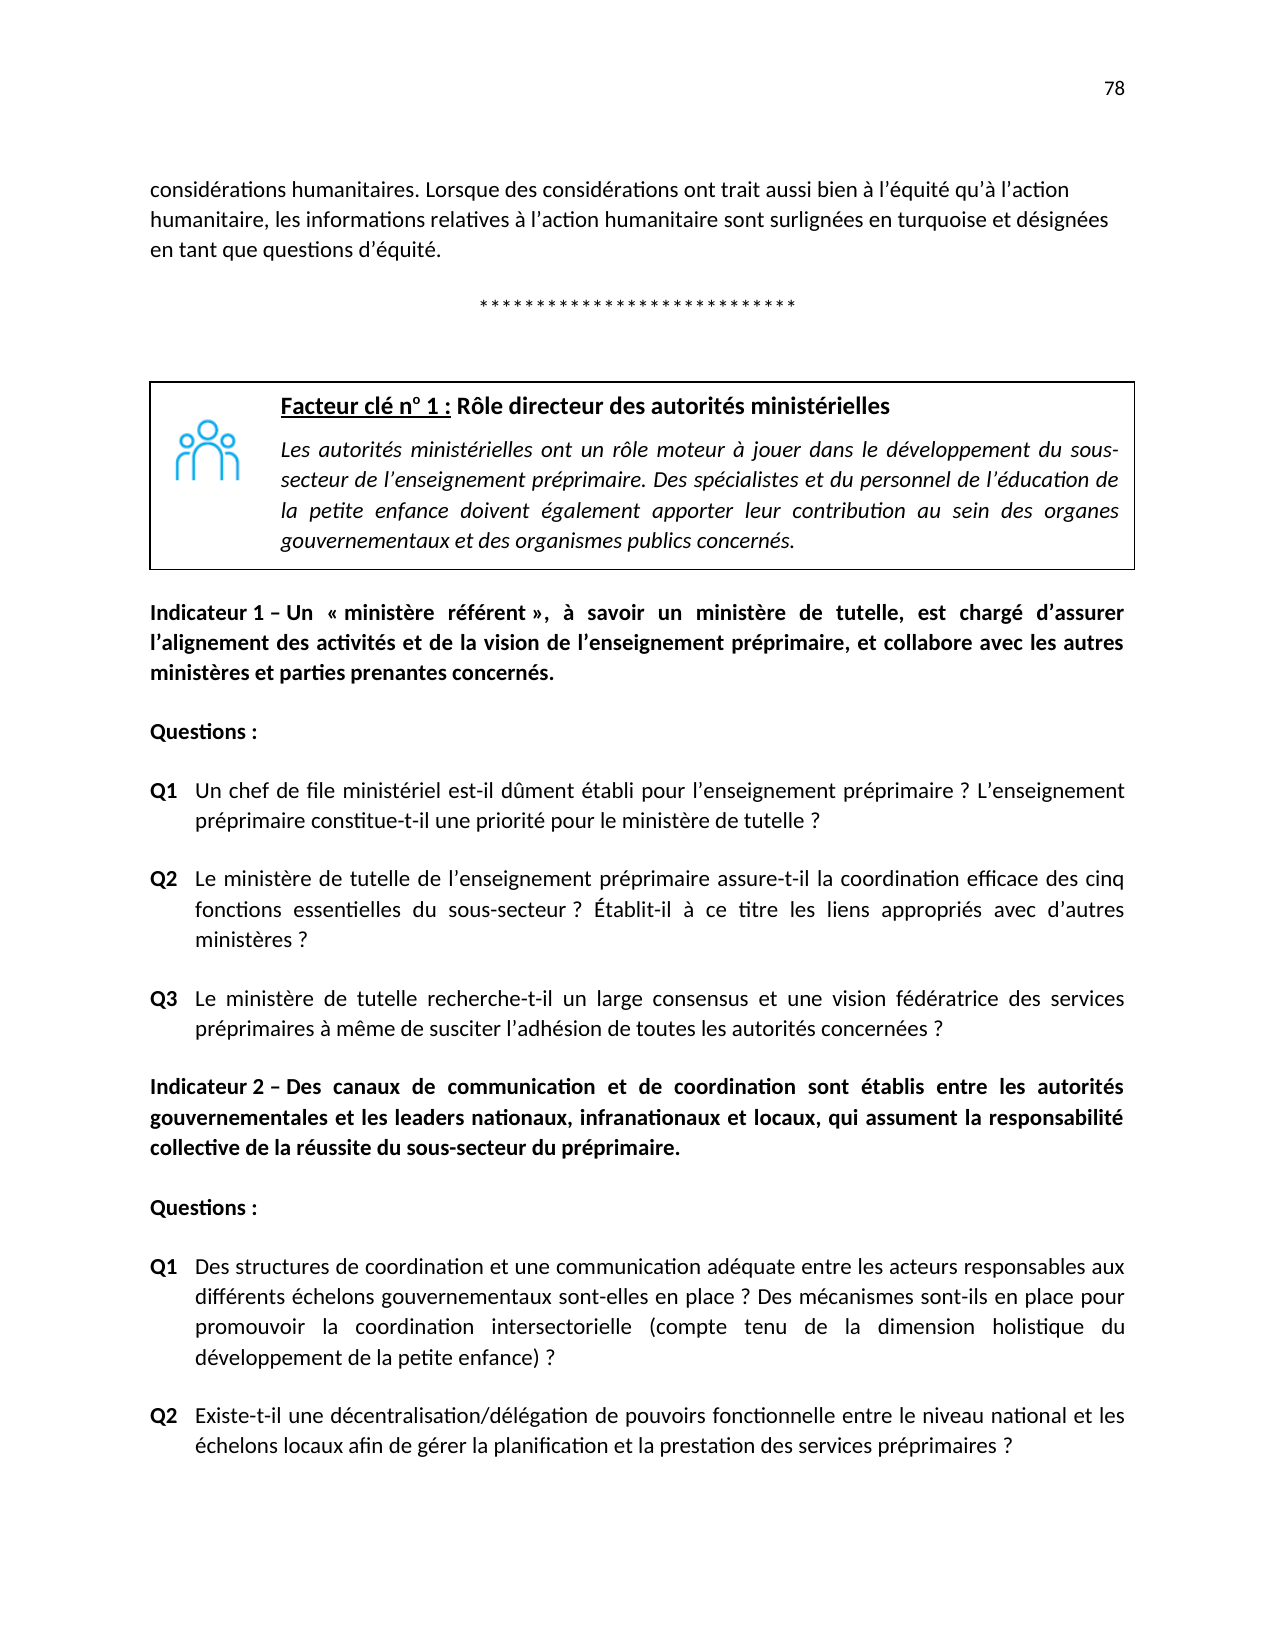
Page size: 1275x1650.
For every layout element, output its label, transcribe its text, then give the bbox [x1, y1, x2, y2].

text **************************** [150, 294, 1125, 322]
text Q2 Le ministère de tutelle de l’enseignement préprimaire assure-t-il la coordination efficace des cinq fonctions essentielles du sous-secteur ? Établit-il à ce titre les liens appropriés avec d’autres ministères ? [150, 864, 1125, 953]
table_header [151, 383, 269, 568]
text Q1 Des structures de coordination et une communication adéquate entre les acteurs responsables aux différents échelons gouvernementaux sont-elles en place ? Des mécanismes sont-ils en place pour promouvoir la coordination intersectorielle (compte tenu de la dimension holistique du développement de la petite enfance) ? [150, 1252, 1125, 1371]
text Questions : [150, 1193, 1125, 1221]
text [150, 175, 1125, 264]
text Indicateur 1 – Un « ministère référent », à savoir un ministère de tutelle, est chargé d’assurer l’alignement des activités et de la vision de l’enseignement préprimaire, et collabore avec les autres ministères et parties prenantes concernés. [150, 598, 1125, 686]
text Q3 Le ministère de tutelle recherche-t-il un large consensus et une vision fédératrice des services préprimaires à même de susciter l’adhésion de toutes les autorités concernées ? [150, 984, 1125, 1042]
text Q2 Existe-t-il une décentralisation/délégation de pouvoirs fonctionnelle entre le niveau national et les échelons locaux afin de gérer la planification et la prestation des services préprimaires ? [150, 1401, 1125, 1459]
text Questions : [150, 717, 1125, 745]
text Indicateur 2 – Des canaux de communication et de coordination sont établis entre les autorités gouvernementales et les leaders nationaux, infranationaux et locaux, qui assument la responsabilité collective de la réussite du sous-secteur du préprimaire. [150, 1072, 1125, 1161]
text Q1 Un chef de file ministériel est-il dûment établi pour l’enseignement préprimaire ? L’enseignement préprimaire constitue-t-il une priorité pour le ministère de tutelle ? [150, 776, 1125, 834]
picture [162, 402, 257, 499]
table_header Facteur clé no 1 : Rôle directeur des autorités ministérielles Les autorités ministérielles ont un rôle moteur à jouer dans le développement du sous-secteur de l’enseignement préprimaire. Des spécialistes et du personnel de l’éducation de la petite enfance doivent également apporter leur contribution au sein des organes gouvernementaux et des organismes publics concernés. [269, 383, 1134, 568]
